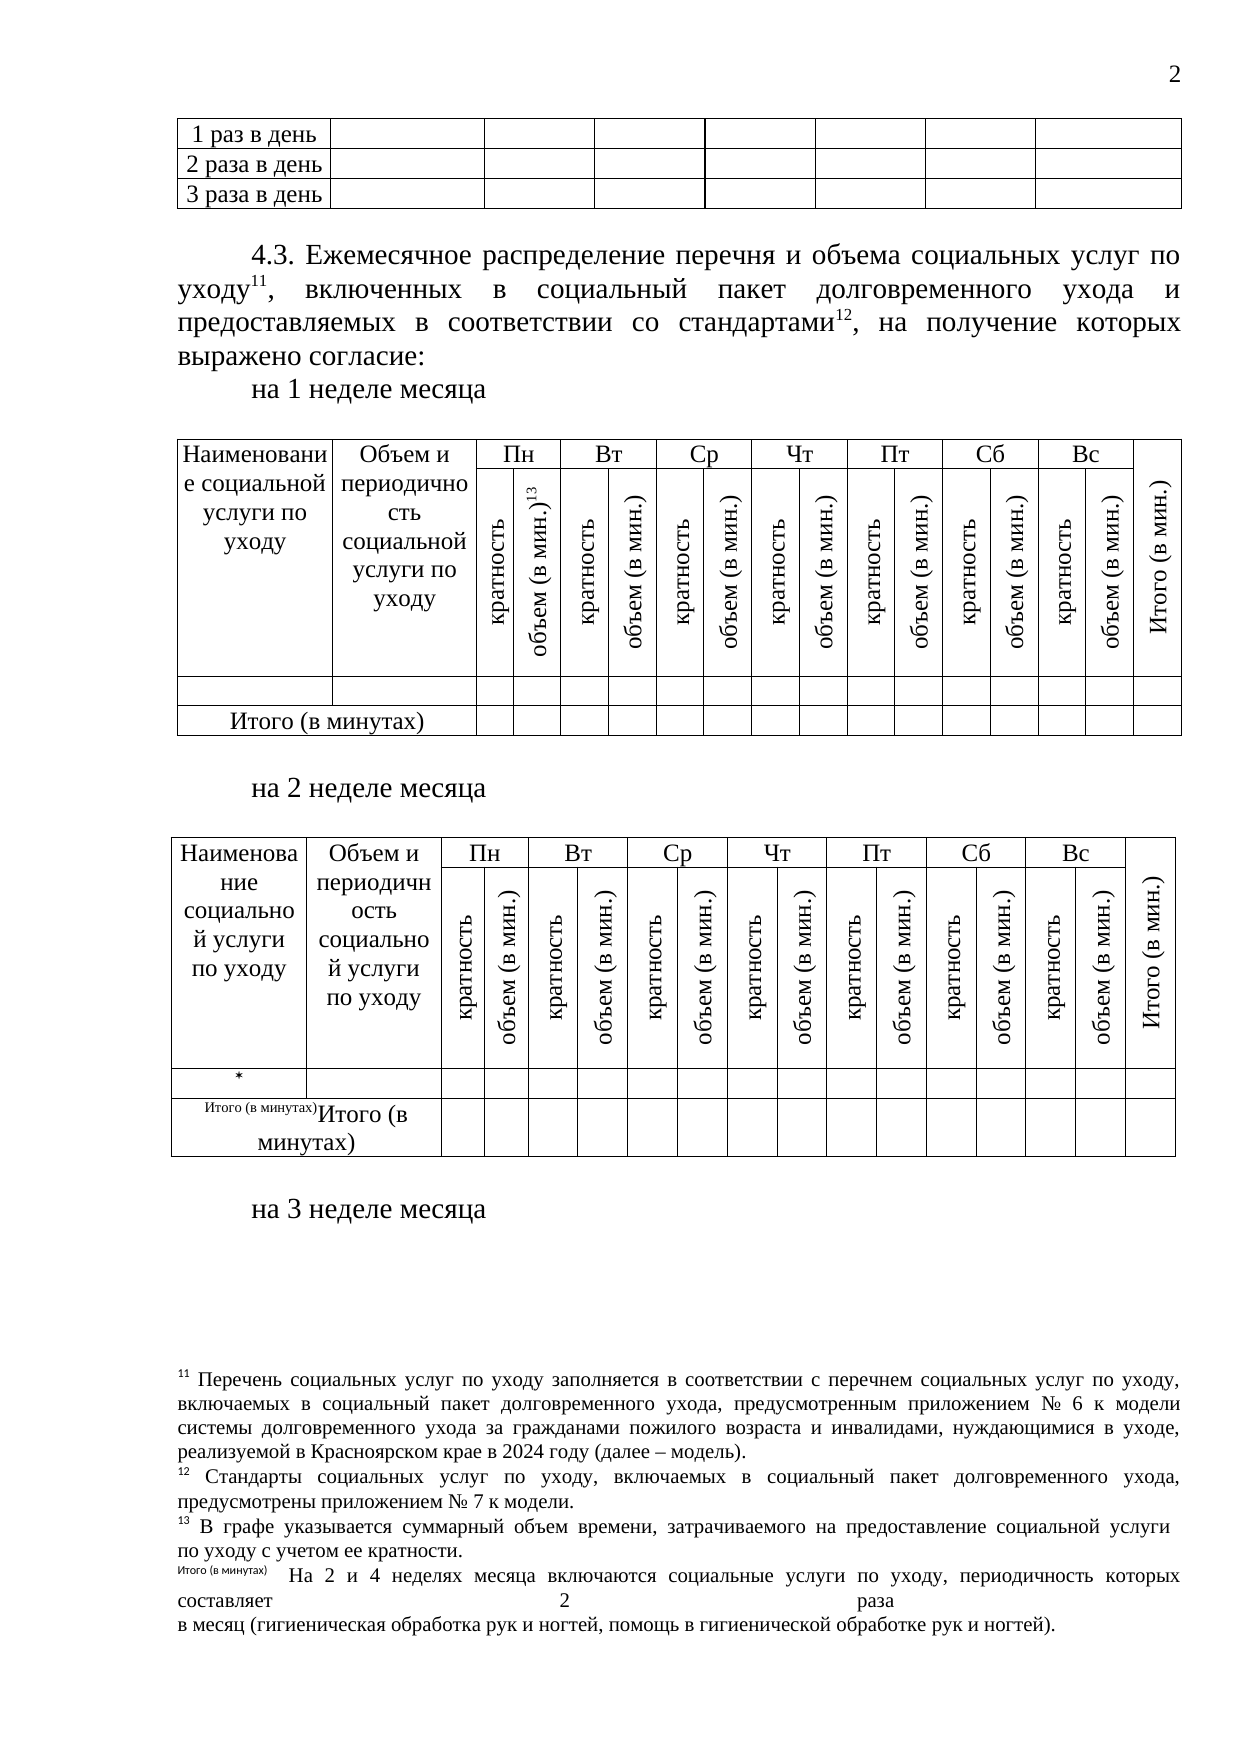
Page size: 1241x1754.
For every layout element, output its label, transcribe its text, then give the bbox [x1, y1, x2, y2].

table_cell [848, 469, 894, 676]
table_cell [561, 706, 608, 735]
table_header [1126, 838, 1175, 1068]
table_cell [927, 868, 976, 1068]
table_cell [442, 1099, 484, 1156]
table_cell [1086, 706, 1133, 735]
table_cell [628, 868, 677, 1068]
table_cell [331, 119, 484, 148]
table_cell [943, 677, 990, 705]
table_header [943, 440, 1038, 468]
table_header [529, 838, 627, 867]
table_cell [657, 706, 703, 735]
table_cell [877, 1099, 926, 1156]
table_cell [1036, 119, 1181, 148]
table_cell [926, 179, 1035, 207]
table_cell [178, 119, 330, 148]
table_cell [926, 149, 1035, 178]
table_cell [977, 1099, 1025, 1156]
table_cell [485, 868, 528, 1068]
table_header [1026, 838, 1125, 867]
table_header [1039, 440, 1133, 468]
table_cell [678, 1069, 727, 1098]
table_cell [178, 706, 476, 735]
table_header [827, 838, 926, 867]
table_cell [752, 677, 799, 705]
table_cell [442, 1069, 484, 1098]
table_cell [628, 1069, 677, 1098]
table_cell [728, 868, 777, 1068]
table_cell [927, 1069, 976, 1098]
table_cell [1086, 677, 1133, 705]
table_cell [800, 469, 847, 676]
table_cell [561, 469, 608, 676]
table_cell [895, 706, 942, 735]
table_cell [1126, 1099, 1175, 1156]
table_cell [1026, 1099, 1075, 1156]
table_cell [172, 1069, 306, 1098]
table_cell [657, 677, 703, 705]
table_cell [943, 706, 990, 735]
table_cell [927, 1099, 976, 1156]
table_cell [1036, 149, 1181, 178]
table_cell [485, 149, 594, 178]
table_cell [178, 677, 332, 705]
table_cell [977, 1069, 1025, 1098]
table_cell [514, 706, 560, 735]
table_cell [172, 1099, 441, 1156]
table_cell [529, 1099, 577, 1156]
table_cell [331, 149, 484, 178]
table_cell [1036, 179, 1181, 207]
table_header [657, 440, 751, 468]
text на 2 неделе месяца [177, 770, 1181, 803]
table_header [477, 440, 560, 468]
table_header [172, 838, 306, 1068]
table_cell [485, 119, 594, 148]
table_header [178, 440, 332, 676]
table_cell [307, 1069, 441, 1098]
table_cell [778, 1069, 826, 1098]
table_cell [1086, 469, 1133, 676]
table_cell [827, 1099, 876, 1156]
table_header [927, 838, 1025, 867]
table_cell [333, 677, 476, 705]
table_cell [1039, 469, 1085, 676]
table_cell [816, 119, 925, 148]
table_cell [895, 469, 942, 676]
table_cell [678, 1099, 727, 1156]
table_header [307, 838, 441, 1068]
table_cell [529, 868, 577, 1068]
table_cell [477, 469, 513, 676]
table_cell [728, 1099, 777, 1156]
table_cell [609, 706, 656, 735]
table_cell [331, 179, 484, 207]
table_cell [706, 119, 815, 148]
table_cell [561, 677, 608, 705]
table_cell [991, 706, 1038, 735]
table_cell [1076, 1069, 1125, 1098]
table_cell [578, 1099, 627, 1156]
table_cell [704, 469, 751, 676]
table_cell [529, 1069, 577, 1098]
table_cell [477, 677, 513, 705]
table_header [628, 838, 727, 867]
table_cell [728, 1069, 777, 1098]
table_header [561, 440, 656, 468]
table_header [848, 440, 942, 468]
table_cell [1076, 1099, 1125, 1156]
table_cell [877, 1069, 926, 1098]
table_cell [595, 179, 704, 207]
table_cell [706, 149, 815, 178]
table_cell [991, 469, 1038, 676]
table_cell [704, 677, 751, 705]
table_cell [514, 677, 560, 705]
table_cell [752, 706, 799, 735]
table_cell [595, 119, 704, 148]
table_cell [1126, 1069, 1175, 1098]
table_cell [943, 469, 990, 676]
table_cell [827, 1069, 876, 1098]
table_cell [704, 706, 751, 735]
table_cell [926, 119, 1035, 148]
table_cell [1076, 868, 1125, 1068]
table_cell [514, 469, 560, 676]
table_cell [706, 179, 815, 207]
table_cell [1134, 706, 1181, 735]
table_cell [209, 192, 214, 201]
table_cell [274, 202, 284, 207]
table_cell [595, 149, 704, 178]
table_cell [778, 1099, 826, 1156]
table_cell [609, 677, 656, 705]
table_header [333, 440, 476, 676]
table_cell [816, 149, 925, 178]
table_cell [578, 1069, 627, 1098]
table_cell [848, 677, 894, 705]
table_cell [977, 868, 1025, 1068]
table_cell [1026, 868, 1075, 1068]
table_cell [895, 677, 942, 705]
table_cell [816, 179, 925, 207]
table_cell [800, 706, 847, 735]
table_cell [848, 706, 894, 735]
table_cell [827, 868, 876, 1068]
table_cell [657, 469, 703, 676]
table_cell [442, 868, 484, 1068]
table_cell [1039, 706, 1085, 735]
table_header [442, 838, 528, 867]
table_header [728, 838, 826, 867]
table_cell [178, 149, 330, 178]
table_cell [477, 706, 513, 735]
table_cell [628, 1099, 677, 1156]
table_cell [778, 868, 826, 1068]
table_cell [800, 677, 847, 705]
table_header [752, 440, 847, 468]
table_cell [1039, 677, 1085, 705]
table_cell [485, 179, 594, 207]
text 4.3. Ежемесячное распределение перечня и объема социальных услуг по уходу, включенных в социальный пакет долговременного ухода и предоставляемых в соответствии со стандартами, на получение которых выражено согласие: [177, 237, 1181, 371]
text на 3 неделе месяца [177, 1191, 1181, 1224]
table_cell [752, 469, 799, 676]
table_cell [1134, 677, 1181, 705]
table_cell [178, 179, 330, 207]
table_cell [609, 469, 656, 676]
text на 1 неделе месяца [177, 371, 1181, 405]
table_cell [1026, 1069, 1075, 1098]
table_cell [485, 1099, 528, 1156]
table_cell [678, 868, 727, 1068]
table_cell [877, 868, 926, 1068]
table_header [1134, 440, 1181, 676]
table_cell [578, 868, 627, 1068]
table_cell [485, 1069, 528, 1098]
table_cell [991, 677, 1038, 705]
